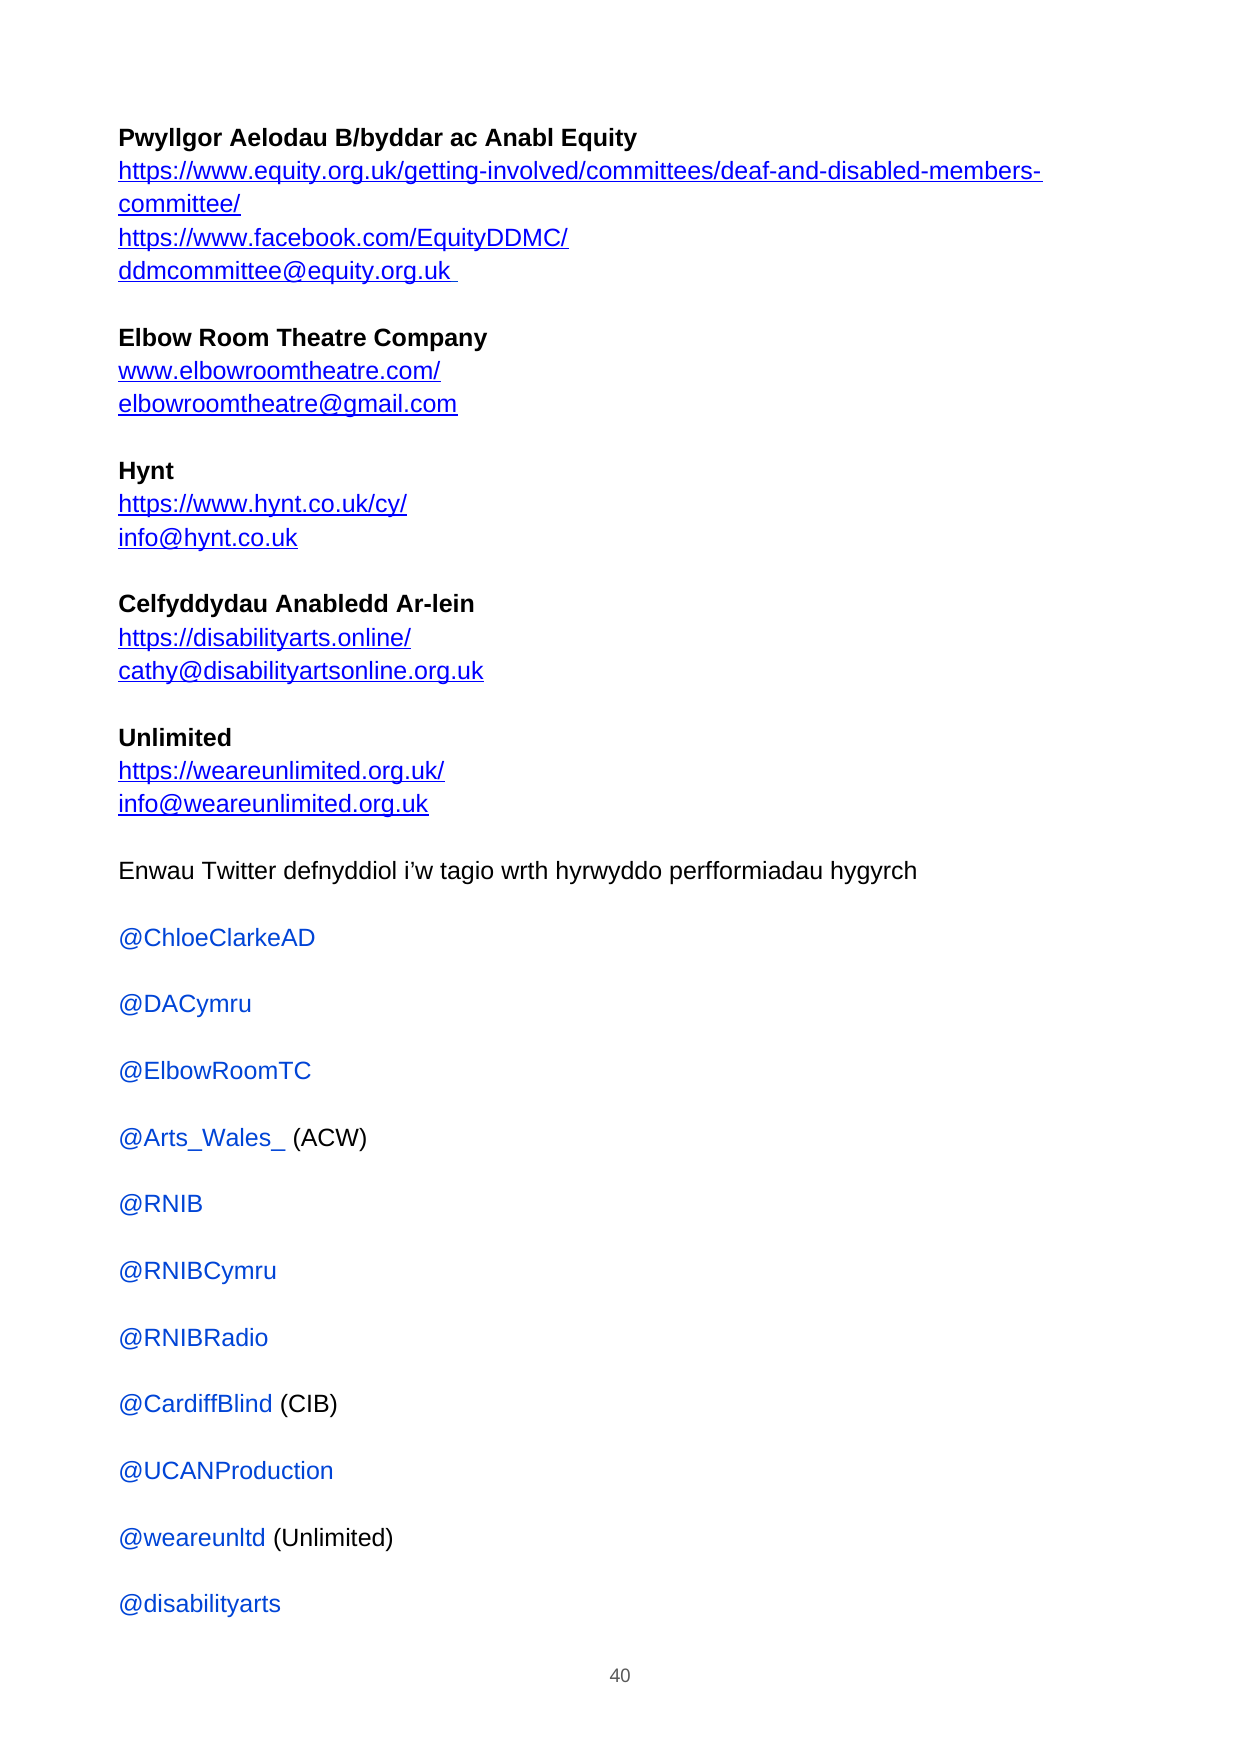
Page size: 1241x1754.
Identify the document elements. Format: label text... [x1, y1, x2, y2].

text Pwyllgor Aelodau B/byddar ac Anabl Equity [118, 118, 1122, 151]
text info@weareunlimited.org.uk [118, 785, 1122, 818]
text @weareunltd (Unlimited) [118, 1518, 1122, 1551]
text Hynt [118, 451, 1122, 485]
text https://www.equity.org.uk/getting-involved/committees/deaf-and-disabled-members-committee/ [118, 151, 1122, 218]
text Celfyddydau Anabledd Ar-lein [118, 585, 1122, 618]
text @Arts_Wales_ (ACW) [118, 1118, 1122, 1151]
text @UCANProduction [118, 1451, 1122, 1485]
text @ElbowRoomTC [118, 1051, 1122, 1085]
text cathy@disabilityartsonline.org.uk [118, 651, 1122, 685]
text @RNIBCymru [118, 1251, 1122, 1285]
text @disabilityarts [118, 1585, 1122, 1618]
text https://www.facebook.com/EquityDDMC/ [118, 218, 1122, 251]
text Elbow Room Theatre Company [118, 318, 1122, 351]
text @CardiffBlind (CIB) [118, 1385, 1122, 1418]
text ddmcommittee@equity.org.uk [118, 251, 1122, 285]
text https://www.hynt.co.uk/cy/ [118, 485, 1122, 518]
text Unlimited [118, 718, 1122, 751]
text https://disabilityarts.online/ [118, 618, 1122, 651]
text elbowroomtheatre@gmail.com [118, 385, 1122, 418]
text Enwau Twitter defnyddiol i’w tagio wrth hyrwyddo perfformiadau hygyrch [118, 851, 1122, 885]
text https://weareunlimited.org.uk/ [118, 751, 1122, 785]
text @RNIBRadio [118, 1318, 1122, 1351]
text @RNIB [118, 1185, 1122, 1218]
text @ChloeClarkeAD [118, 918, 1122, 951]
text info@hynt.co.uk [118, 518, 1122, 551]
text @DACymru [118, 985, 1122, 1018]
text www.elbowroomtheatre.com/ [118, 351, 1122, 385]
